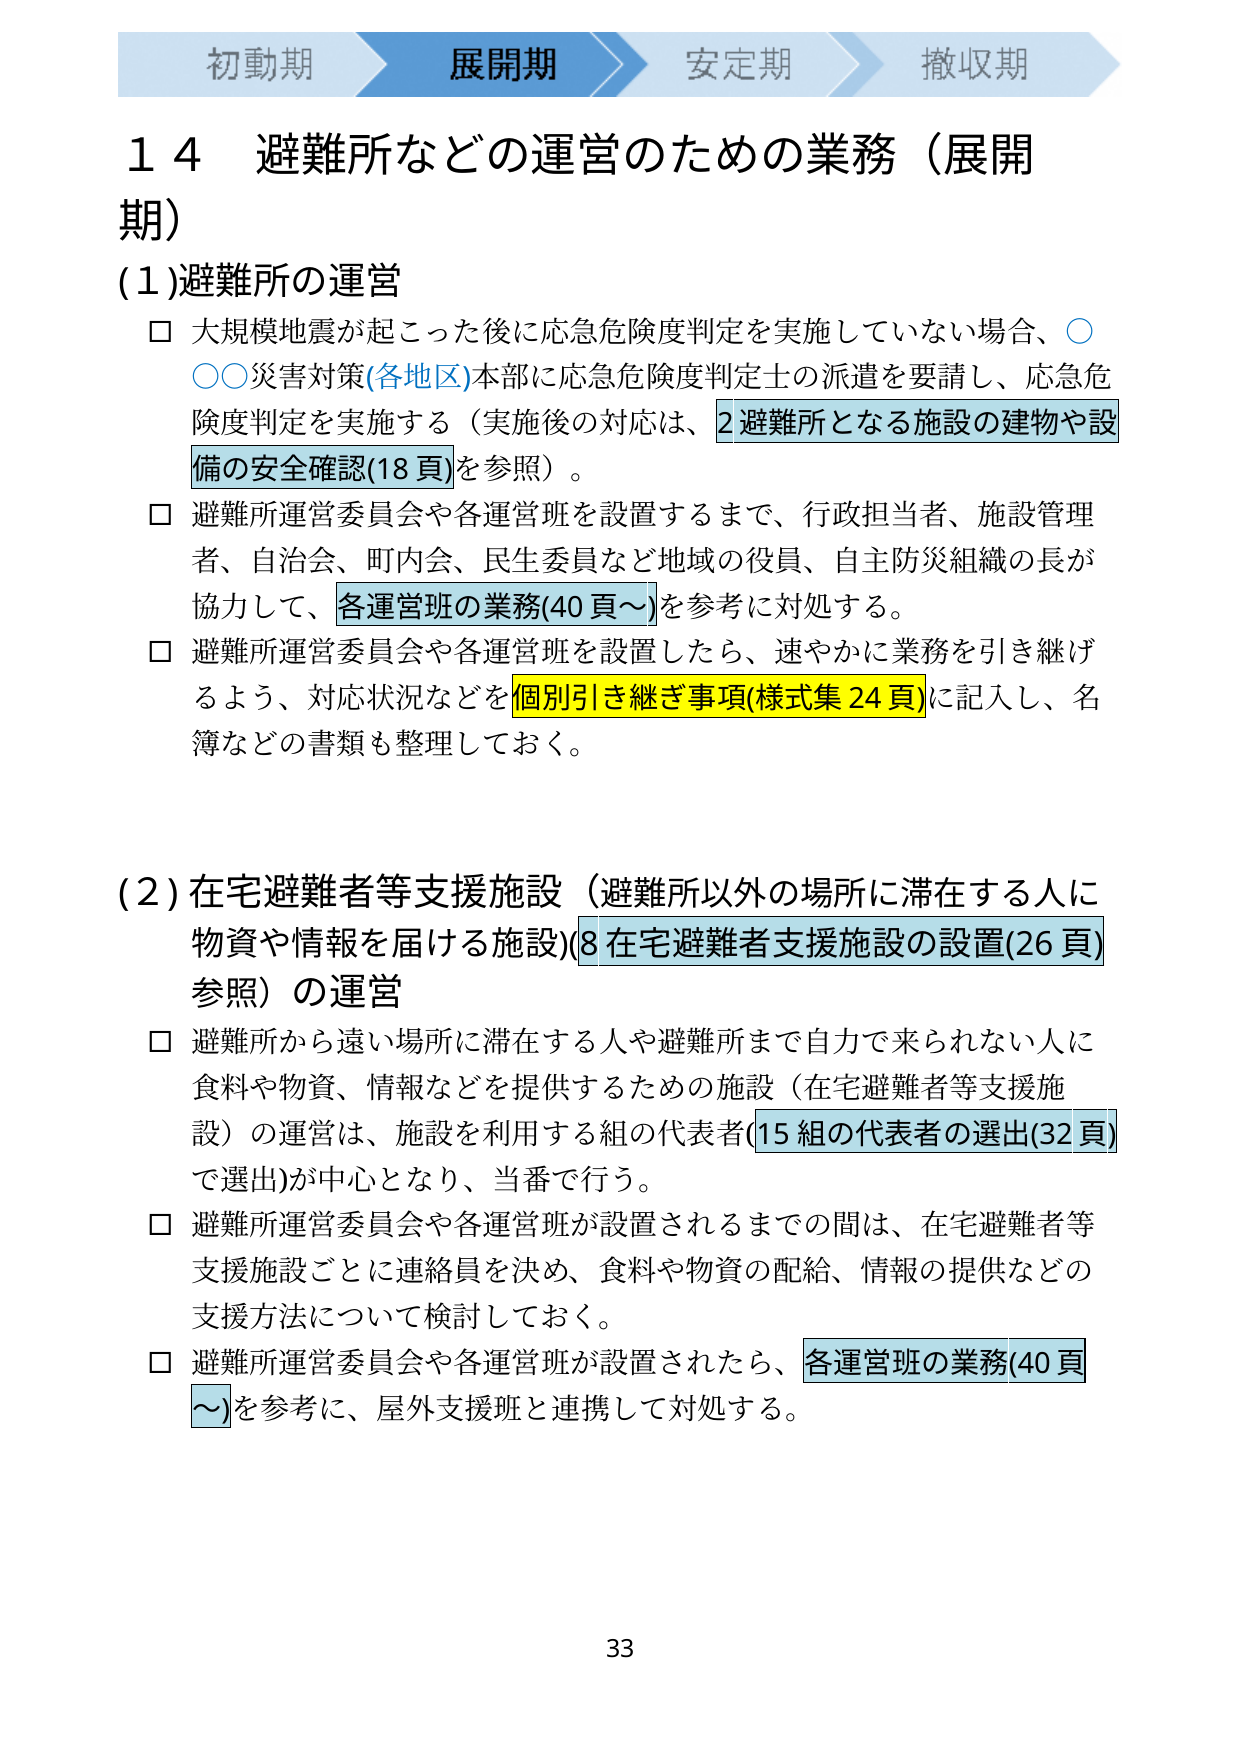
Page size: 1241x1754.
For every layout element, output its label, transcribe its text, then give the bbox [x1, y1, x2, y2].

list 避難所運営委員会や各運営班を設置したら、速やかに業務を引き継げるよう、対応状況などを個別引き継ぎ事項(様式集24頁)に記入し、名簿などの書類も整理しておく。 [147, 626, 1122, 764]
list 避難所運営委員会や各運営班を設置するまで、行政担当者、施設管理者、自治会、町内会、民生委員など地域の役員、自主防災組織の長が協力して、各運営班の業務(40頁～)を参考に対処する。 [147, 489, 1122, 626]
text (１)避難所の運営 [118, 251, 1122, 305]
list 避難所運営委員会や各運営班が設置されたら、各運営班の業務(40頁～)を参考に、屋外支援班と連携して対処する。 [147, 1337, 1122, 1428]
picture [118, 32, 1123, 97]
list 避難所運営委員会や各運営班が設置されるまでの間は、在宅避難者等支援施設ごとに連絡員を決め、食料や物資の配給、情報の提供などの支援方法について検討しておく。 [147, 1199, 1122, 1337]
list 大規模地震が起こった後に応急危険度判定を実施していない場合、○○○災害対策(各地区)本部に応急危険度判定士の派遣を要請し、応急危険度判定を実施する（実施後の対応は、2避難所となる施設の建物や設備の安全確認(18頁)を参照）。 [147, 305, 1122, 489]
text １４ 避難所などの運営のための業務（展開期） [118, 118, 1122, 251]
text (２) 在宅避難者等支援施設（避難所以外の場所に滞在する人に物資や情報を届ける施設)(8在宅避難者支援施設の設置(26頁)参照）の運営 [118, 866, 1122, 1016]
list 避難所から遠い場所に滞在する人や避難所まで自力で来られない人に食料や物資、情報などを提供するための施設（在宅避難者等支援施設）の運営は、施設を利用する組の代表者(15 組の代表者の選出(32頁)で選出)が中心となり、当番で行う。 [147, 1016, 1122, 1199]
